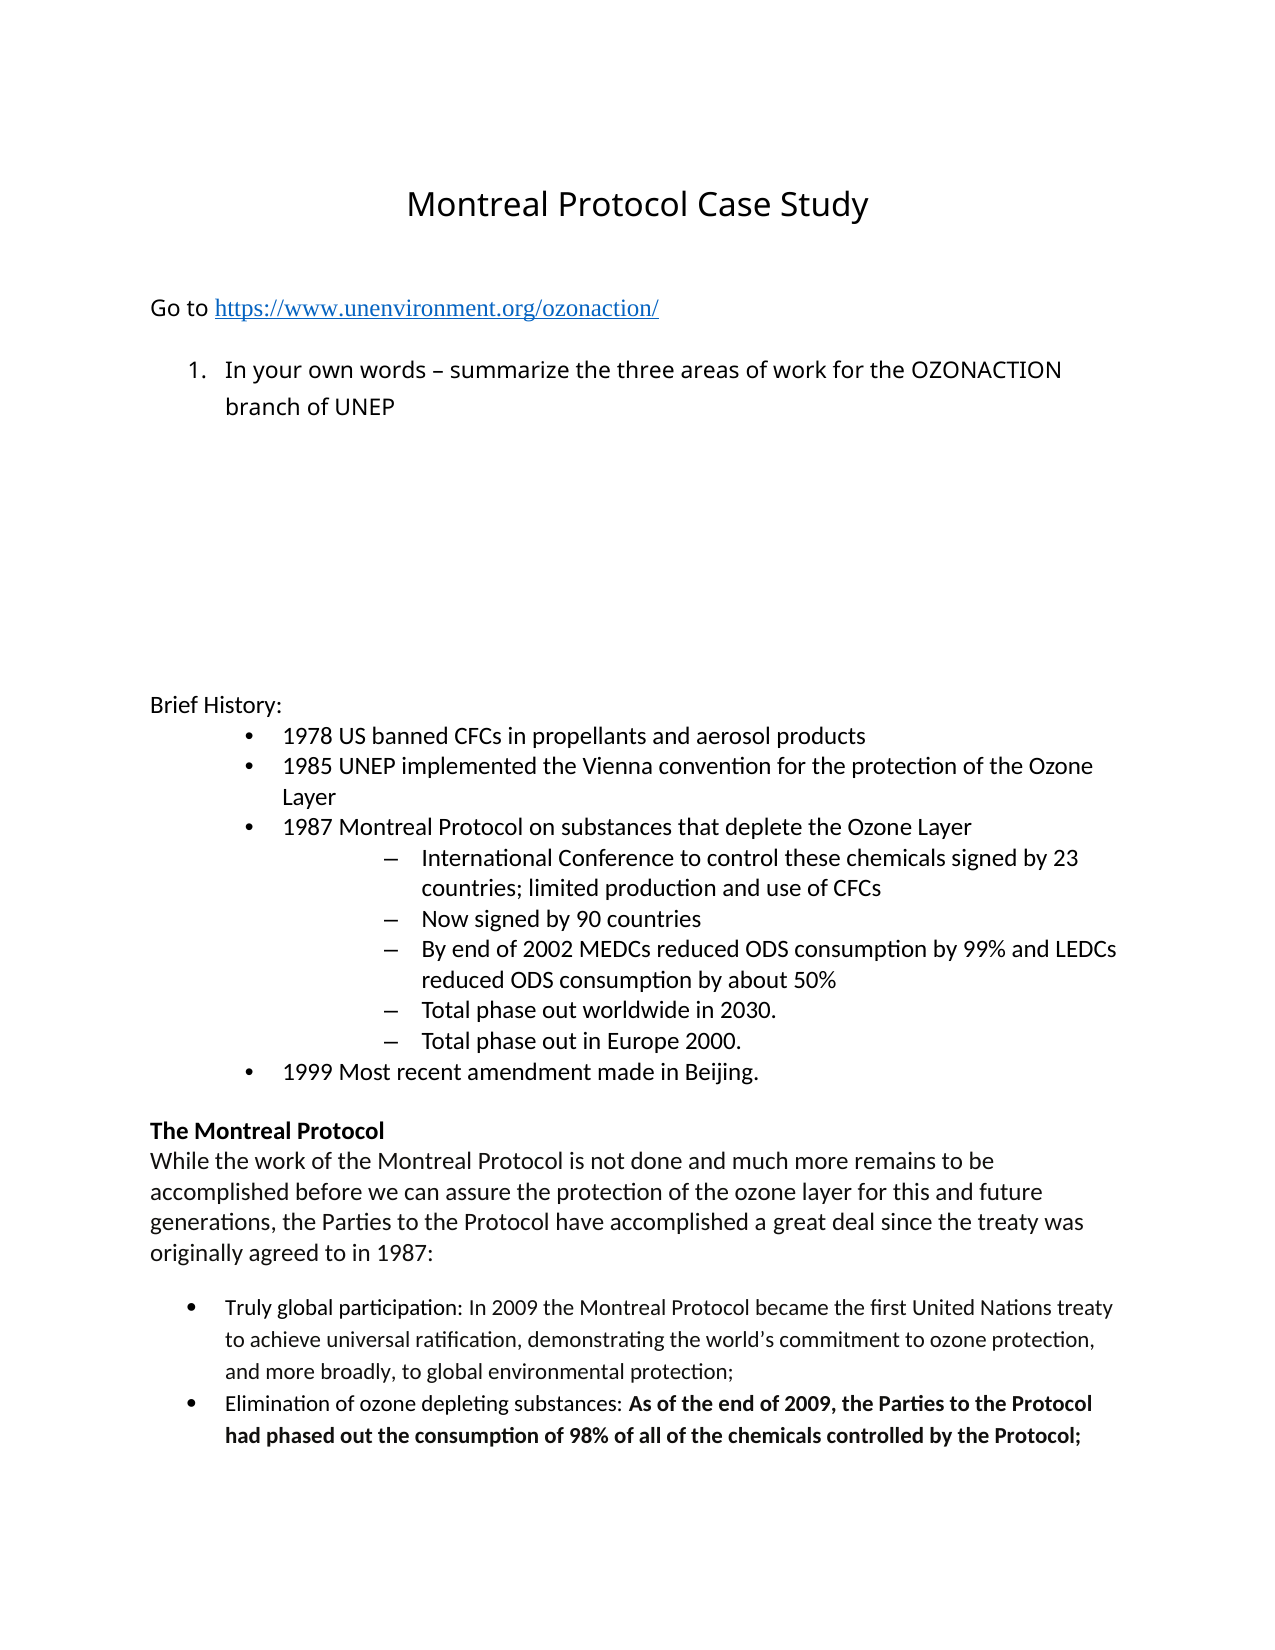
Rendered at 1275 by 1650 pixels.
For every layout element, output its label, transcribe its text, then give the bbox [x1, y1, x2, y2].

list 1978 US banned CFCs in propellants and aerosol products [244, 720, 1125, 751]
list Now signed by 90 countries [384, 903, 1125, 934]
list In your own words – summarize the three areas of work for the OZONACTION branch of UNEP [187, 354, 1125, 422]
text The Montreal Protocol [150, 1115, 1125, 1146]
text Montreal Protocol Case Study [150, 181, 1125, 227]
list By end of 2002 MEDCs reduced ODS consumption by 99% and LEDCs reduced ODS consumption by about 50% [384, 934, 1125, 995]
list 1985 UNEP implemented the Vienna convention for the protection of the Ozone Layer [244, 751, 1125, 812]
list Truly global participation: In 2009 the Montreal Protocol became the first United Nations treaty to achieve universal ratification, demonstrating the world’s commitment to ozone protection, and more broadly, to global environmental protection; [187, 1293, 1125, 1385]
list 1987 Montreal Protocol on substances that deplete the Ozone Layer [244, 812, 1125, 842]
text Brief History: [150, 689, 1125, 720]
list 1999 Most recent amendment made in Beijing. [244, 1056, 1125, 1086]
list International Conference to control these chemicals signed by 23 countries; limited production and use of CFCs [384, 842, 1125, 903]
text While the work of the Montreal Protocol is not done and much more remains to be accomplished before we can assure the protection of the ozone layer for this and future generations, the Parties to the Protocol have accomplished a great deal since the treaty was originally agreed to in 1987: [150, 1146, 1125, 1268]
list Total phase out in Europe 2000. [384, 1025, 1125, 1056]
list Elimination of ozone depleting substances: As of the end of 2009, the Parties to the Protocol had phased out the consumption of 98% of all of the chemicals controlled by the Protocol; [187, 1389, 1125, 1449]
list Total phase out worldwide in 2030. [384, 995, 1125, 1025]
text Go to https://www.unenvironment.org/ozonaction/ [150, 292, 1125, 323]
